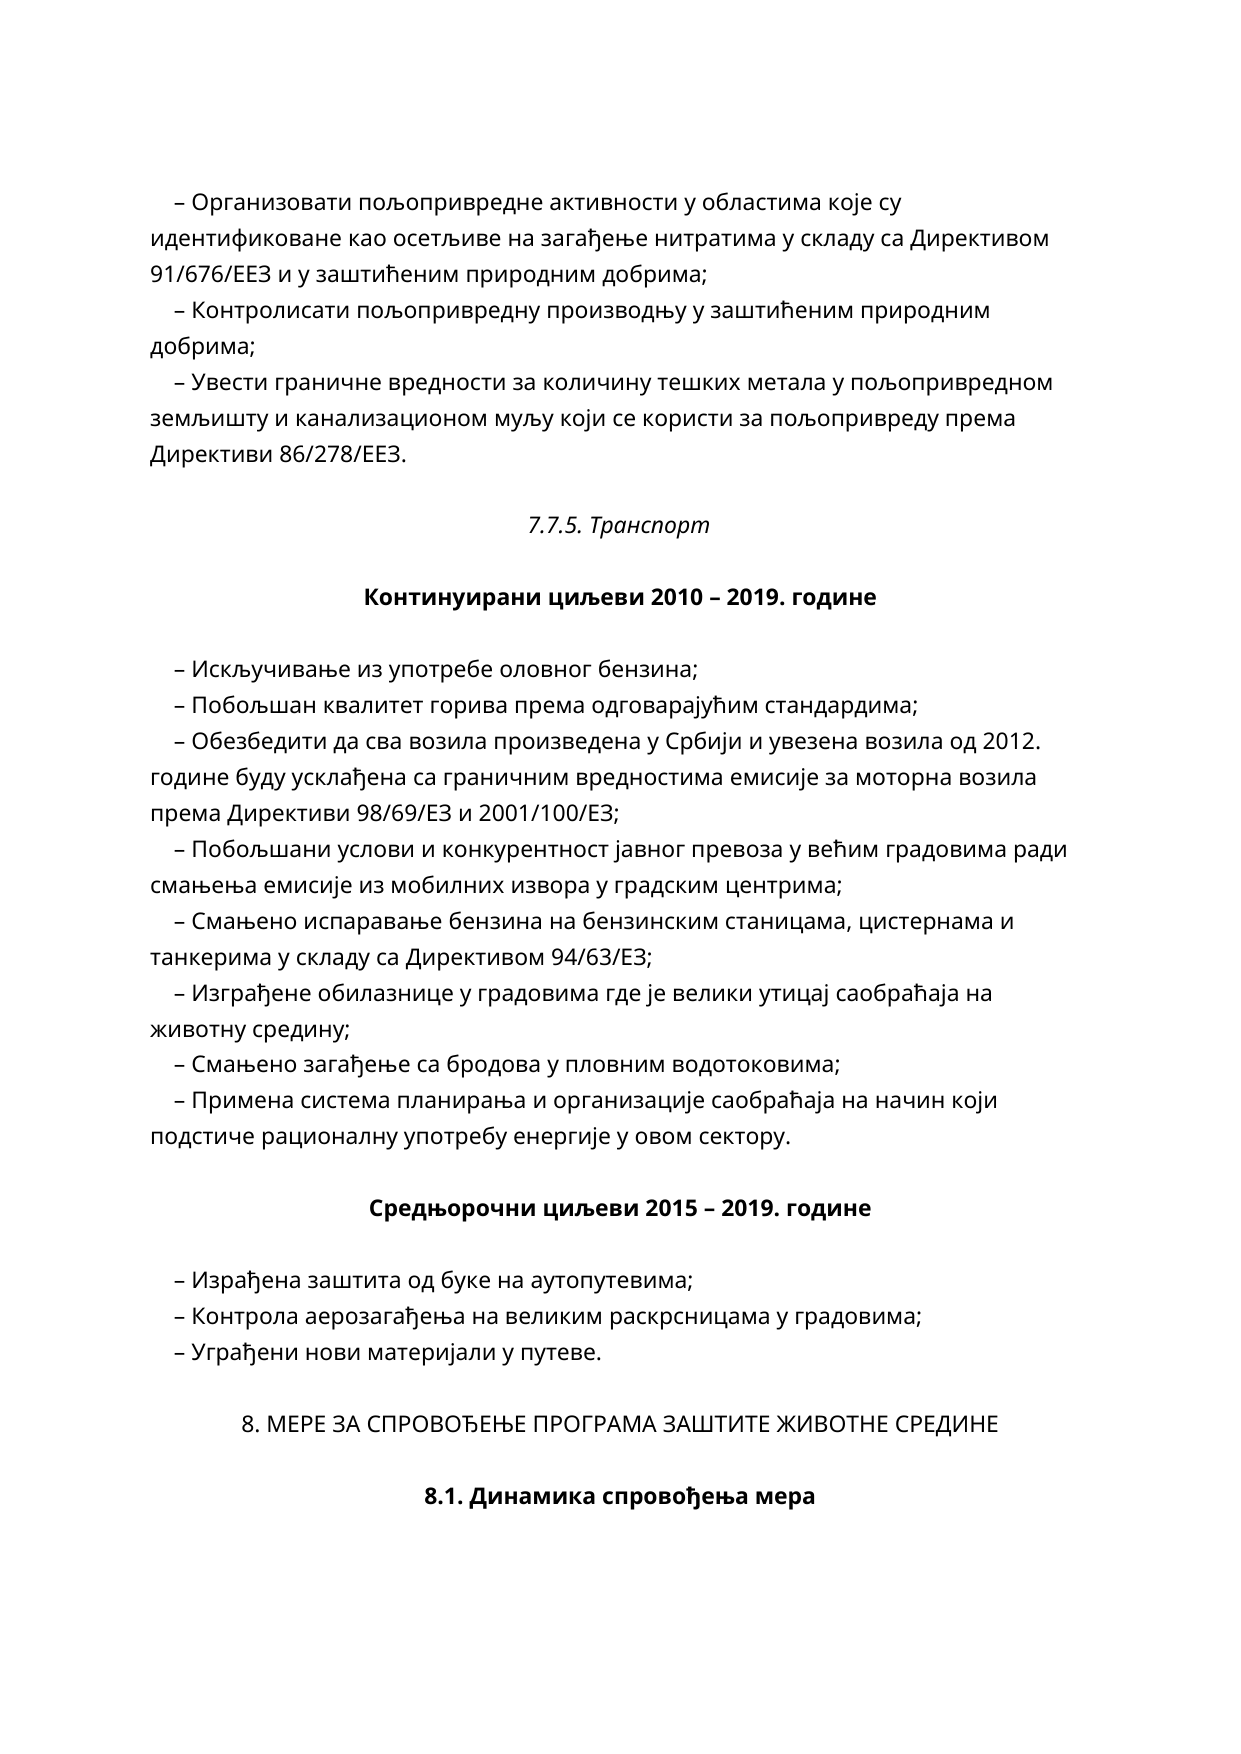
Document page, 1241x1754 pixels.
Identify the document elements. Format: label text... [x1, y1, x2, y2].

text – Обезбедити да сва возила произведена у Србији и увезена возила од 2012. године буду усклађена са граничним вредностима емисије за моторна возила према Директиви 98/69/ЕЗ и 2001/100/ЕЗ; [150, 725, 1090, 828]
text – Организовати пољопривредне активности у областима које су идентификоване као осетљиве на загађење нитратима у складу са Директивом 91/676/ЕЕЗ и у заштићеним природним добрима; [150, 186, 1090, 289]
text – Смањено испаравање бензина на бензинским станицама, цистернама и танкерима у складу са Директивом 94/63/ЕЗ; [150, 905, 1090, 972]
text 8. МЕРЕ ЗА СПРОВОЂЕЊЕ ПРОГРАМА ЗАШТИТЕ ЖИВОТНЕ СРЕДИНЕ [150, 1408, 1090, 1439]
text – Побољшан квалитет горива према одговарајућим стандардима; [150, 689, 1090, 720]
text – Примена система планирања и организације саобраћаја на начин који подстиче рационалну употребу енергије у овом сектору. [150, 1084, 1090, 1152]
text – Уграђени нови материјали у путеве. [150, 1336, 1090, 1367]
text 7.7.5. Транспорт [150, 509, 1090, 541]
text – Увести граничне вредности за количину тешких метала у пољопривредном земљишту и канализационом муљу који се користи за пољопривреду према Директиви 86/278/ЕЕЗ. [150, 366, 1090, 469]
text – Контролисати пољопривредну производњу у заштићеним природним добрима; [150, 294, 1090, 361]
text Континуирани циљеви 2010 – 2019. године [150, 581, 1090, 612]
text – Контрола аерозагађења на великим раскрсницама у градовима; [150, 1300, 1090, 1331]
text – Изграђене обилазнице у градовима где је велики утицај саобраћаја на животну средину; [150, 977, 1090, 1044]
text – Смањено загађење са бродова у пловним водотоковима; [150, 1048, 1090, 1080]
text 8.1. Динамика спровођења мера [150, 1480, 1090, 1511]
text Средњорочни циљеви 2015 – 2019. године [150, 1192, 1090, 1223]
text – Искључивање из употребе оловног бензина; [150, 653, 1090, 684]
text – Израђена заштита од буке на аутопутевима; [150, 1264, 1090, 1295]
text – Побољшани услови и конкурентност јавног превоза у већим градовима ради смањења емисије из мобилних извора у градским центрима; [150, 833, 1090, 900]
